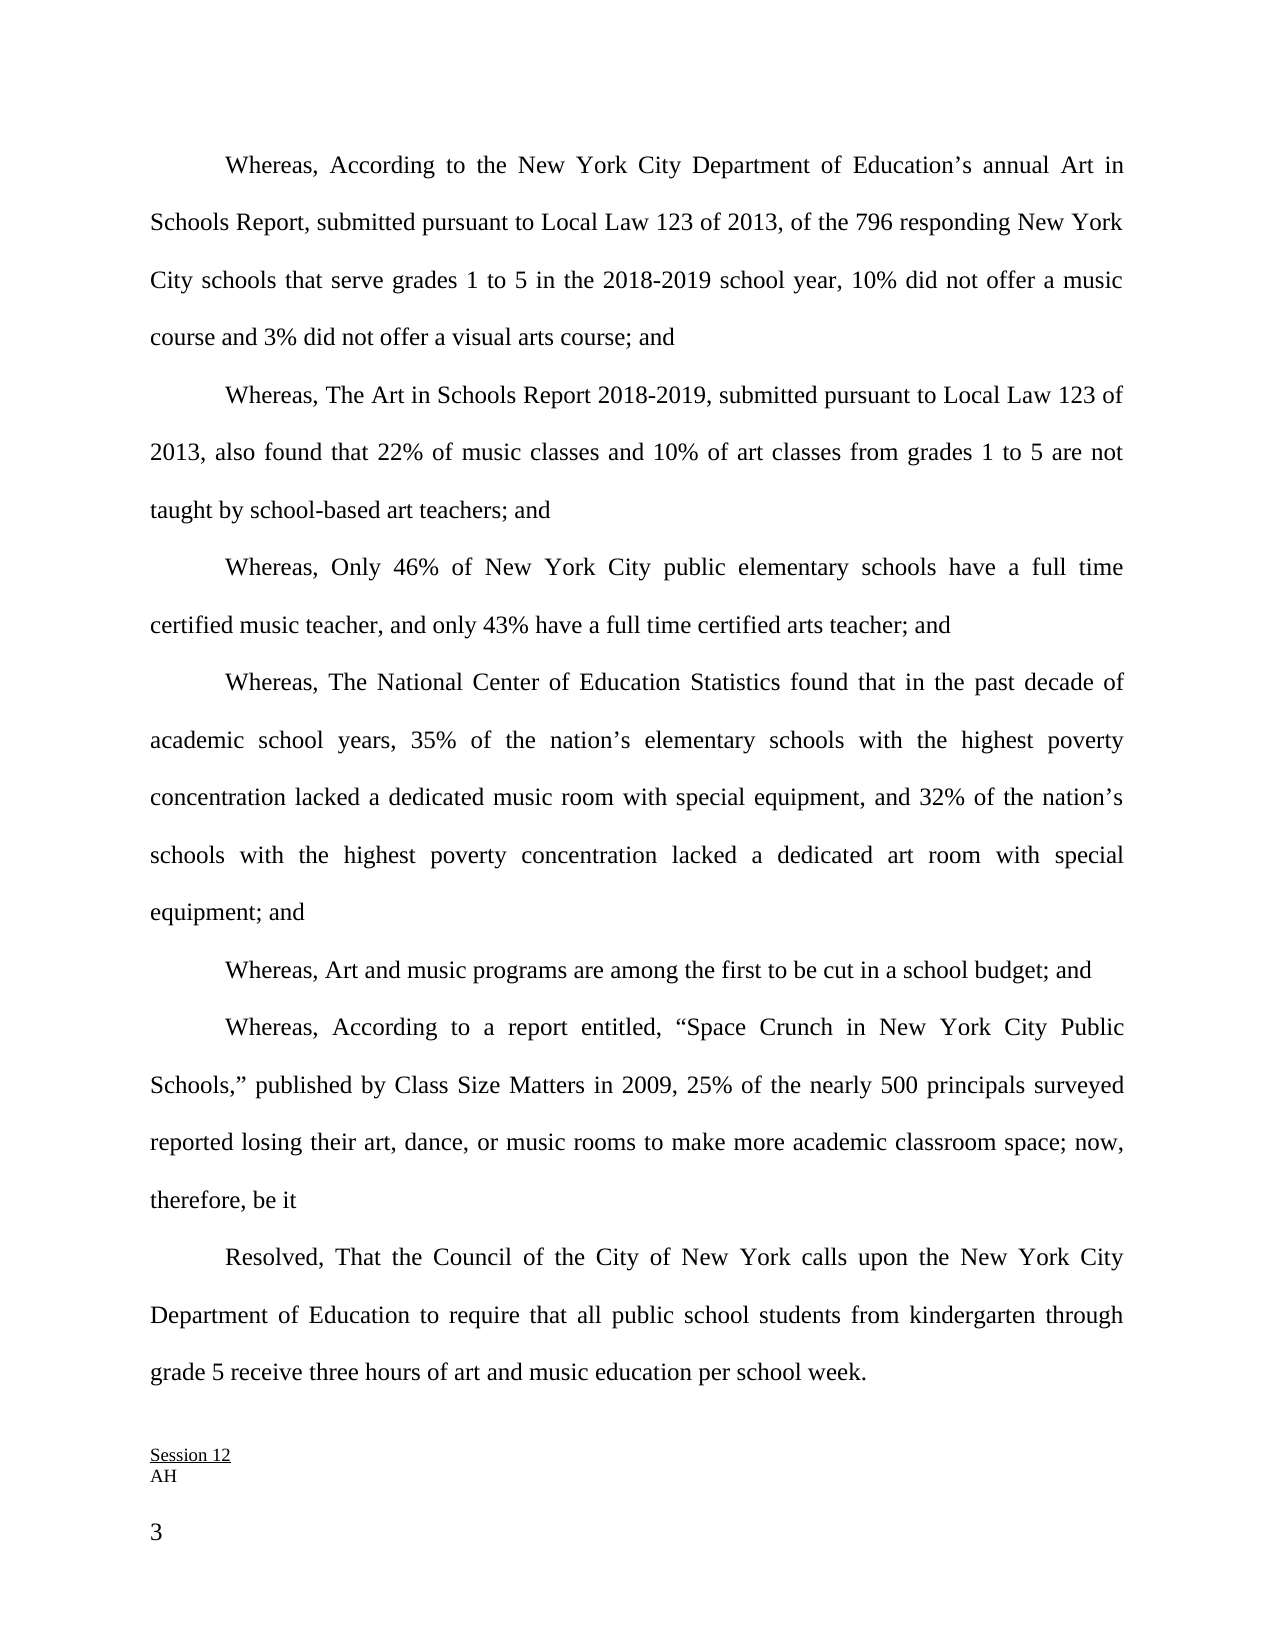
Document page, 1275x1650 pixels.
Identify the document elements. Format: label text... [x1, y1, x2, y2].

text Session 12 [150, 1444, 1125, 1465]
text Resolved, That the Council of the City of New York calls upon the New York City Department of Education to require that all public school students from kindergarten through grade 5 receive three hours of art and music education per school week. [150, 1242, 1125, 1386]
text Whereas, Art and music programs are among the first to be cut in a school budget; and [150, 955, 1125, 984]
text Whereas, The National Center of Education Statistics found that in the past decade of academic school years, 35% of the nation’s elementary schools with the highest poverty concentration lacked a dedicated music room with special equipment, and 32% of the nation’s schools with the highest poverty concentration lacked a dedicated art room with special equipment; and [150, 667, 1125, 926]
text AH [150, 1465, 1125, 1487]
text Whereas, According to a report entitled, “Space Crunch in New York City Public Schools,” published by Class Size Matters in 2009, 25% of the nearly 500 principals surveyed reported losing their art, dance, or music rooms to make more academic classroom space; now, therefore, be it [150, 1012, 1125, 1214]
text Whereas, Only 46% of New York City public elementary schools have a full time certified music teacher, and only 43% have a full time certified arts teacher; and [150, 552, 1125, 639]
text Whereas, The Art in Schools Report 2018-2019, submitted pursuant to Local Law 123 of 2013, also found that 22% of music classes and 10% of art classes from grades 1 to 5 are not taught by school-based art teachers; and [150, 380, 1125, 524]
text Whereas, According to the New York City Department of Education’s annual Art in Schools Report, submitted pursuant to Local Law 123 of 2013, of the 796 responding New York City schools that serve grades 1 to 5 in the 2018-2019 school year, 10% did not offer a music course and 3% did not offer a visual arts course; and [150, 150, 1125, 351]
